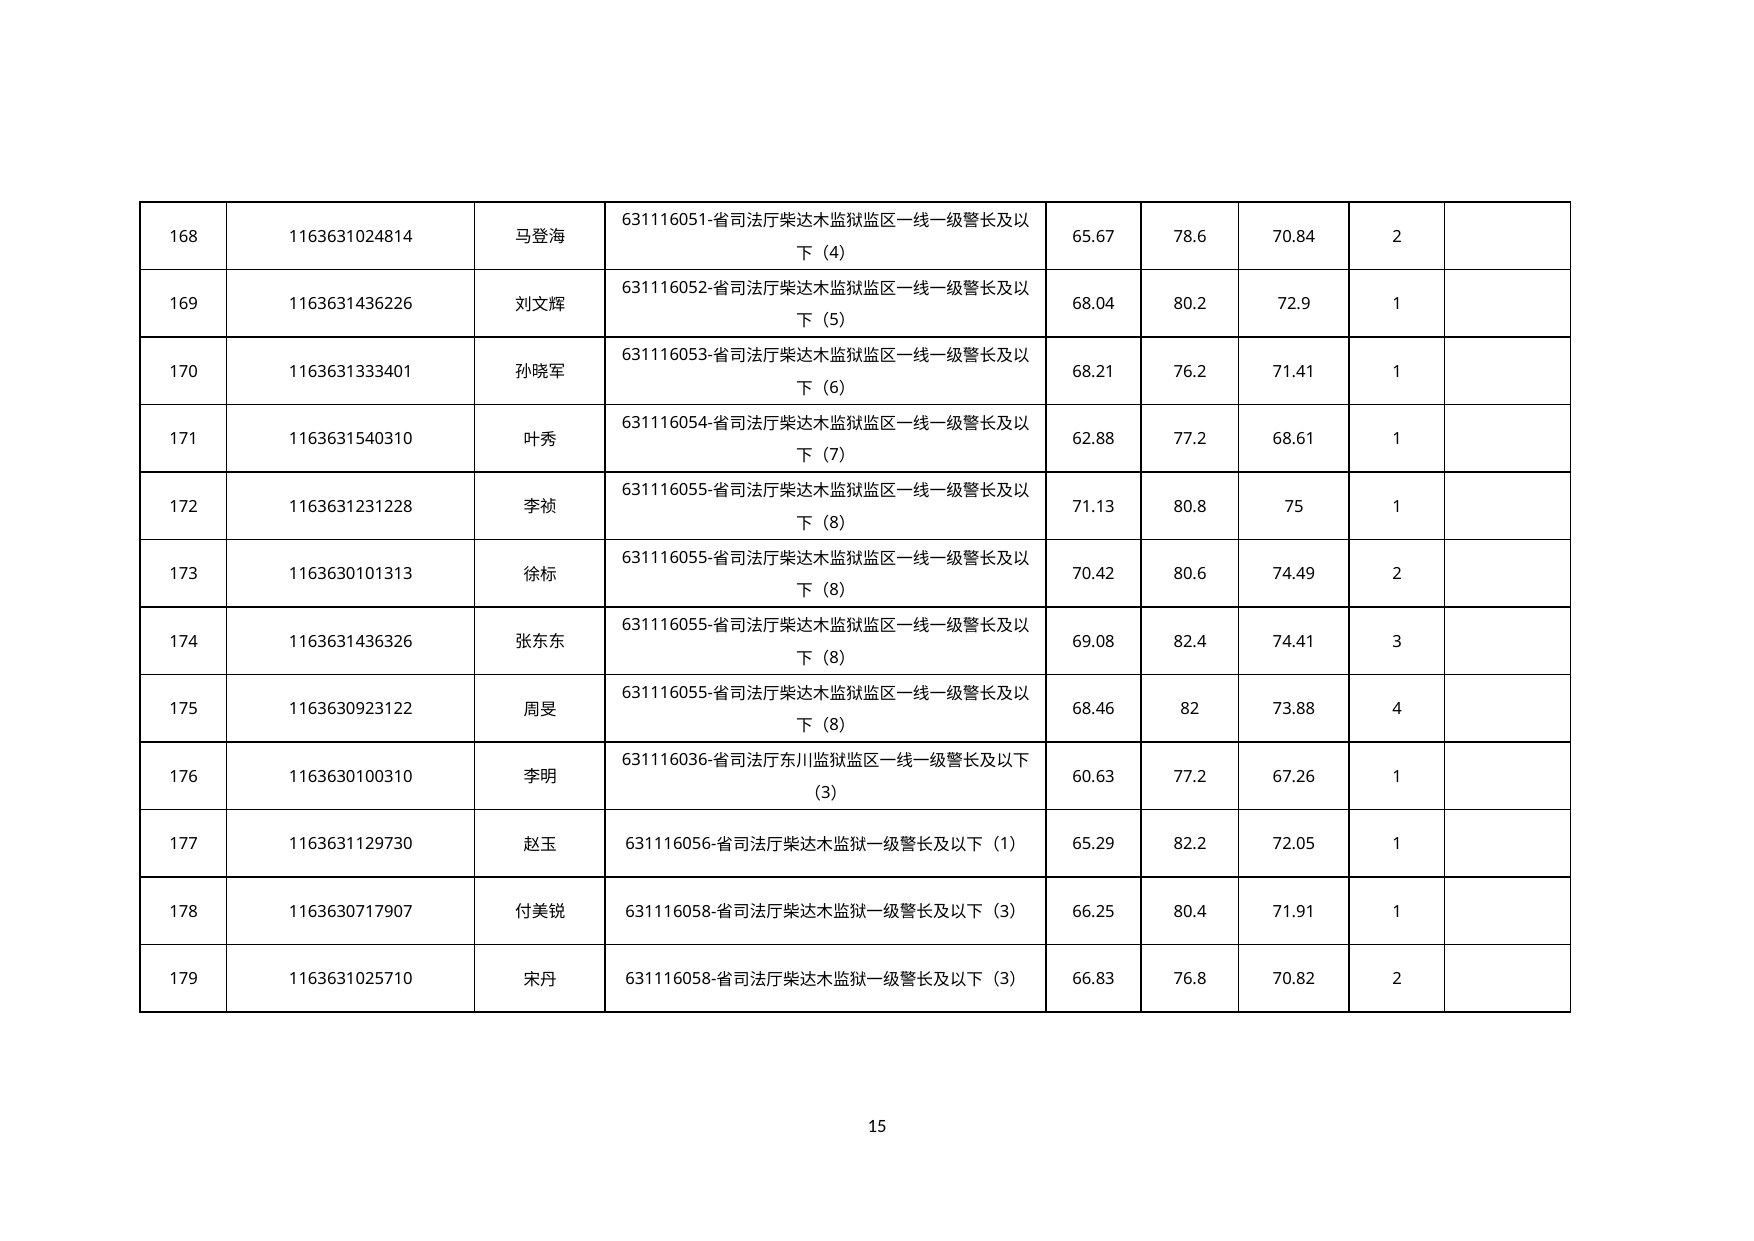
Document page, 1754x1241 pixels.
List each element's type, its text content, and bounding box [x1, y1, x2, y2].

table_cell 60.63 [1047, 743, 1140, 808]
table_cell 叶秀 [475, 405, 604, 471]
table_cell [1445, 338, 1570, 403]
table_cell 1 [1350, 338, 1444, 403]
table_cell 631116036-省司法厅东川监狱监区一线一级警长及以下（3） [606, 743, 1045, 808]
table_cell 631116055-省司法厅柴达木监狱监区一线一级警长及以下（8） [606, 608, 1045, 673]
table_cell 77.2 [1142, 405, 1238, 471]
table_cell 631116058-省司法厅柴达木监狱一级警长及以下（3） [606, 945, 1045, 1011]
table_cell 177 [141, 810, 226, 876]
table_cell 78.6 [1142, 203, 1238, 268]
table_cell 李明 [475, 743, 604, 808]
table_cell 1163631025710 [227, 945, 474, 1011]
table_cell 1163630100310 [227, 743, 474, 808]
table_cell 82 [1142, 675, 1238, 741]
table_cell [1445, 945, 1570, 1011]
table_cell 65.29 [1047, 810, 1140, 876]
table_cell 1 [1350, 270, 1444, 336]
table_cell 80.2 [1142, 270, 1238, 336]
table_cell 3 [1350, 608, 1444, 673]
table_cell 徐标 [475, 540, 604, 606]
table_cell 周旻 [475, 675, 604, 741]
table_cell 72.9 [1239, 270, 1348, 336]
table_cell 74.41 [1239, 608, 1348, 673]
table_cell 71.13 [1047, 473, 1140, 538]
table_cell 68.46 [1047, 675, 1140, 741]
table_cell 1163631540310 [227, 405, 474, 471]
table_cell 1163631436326 [227, 608, 474, 673]
table_cell 67.26 [1239, 743, 1348, 808]
table_cell 刘文辉 [475, 270, 604, 336]
table_cell 171 [141, 405, 226, 471]
table_cell 70.82 [1239, 945, 1348, 1011]
table_cell 70.42 [1047, 540, 1140, 606]
table_cell 172 [141, 473, 226, 538]
table_cell 76.8 [1142, 945, 1238, 1011]
table_cell 631116055-省司法厅柴达木监狱监区一线一级警长及以下（8） [606, 540, 1045, 606]
table_cell 631116053-省司法厅柴达木监狱监区一线一级警长及以下（6） [606, 338, 1045, 403]
table_cell 66.25 [1047, 878, 1140, 943]
table_cell 80.6 [1142, 540, 1238, 606]
table_cell 82.2 [1142, 810, 1238, 876]
table_cell 71.91 [1239, 878, 1348, 943]
table_cell 70.84 [1239, 203, 1348, 268]
table_cell 169 [141, 270, 226, 336]
table_cell [1445, 675, 1570, 741]
table_cell 孙晓军 [475, 338, 604, 403]
table_cell 631116058-省司法厅柴达木监狱一级警长及以下（3） [606, 878, 1045, 943]
table_cell 1163631129730 [227, 810, 474, 876]
table_cell 82.4 [1142, 608, 1238, 673]
table_cell 2 [1350, 945, 1444, 1011]
table_cell 张东东 [475, 608, 604, 673]
table_cell 1 [1350, 473, 1444, 538]
table_cell 付美锐 [475, 878, 604, 943]
table_cell 68.04 [1047, 270, 1140, 336]
table_cell 77.2 [1142, 743, 1238, 808]
table_cell 178 [141, 878, 226, 943]
table_cell 73.88 [1239, 675, 1348, 741]
table_cell 74.49 [1239, 540, 1348, 606]
table_cell 68.61 [1239, 405, 1348, 471]
table_cell [1445, 743, 1570, 808]
table_cell 1 [1350, 810, 1444, 876]
table_cell 71.41 [1239, 338, 1348, 403]
table_cell 1163631333401 [227, 338, 474, 403]
table_cell 宋丹 [475, 945, 604, 1011]
table_cell [1445, 405, 1570, 471]
table_cell 1163631231228 [227, 473, 474, 538]
table_cell 1163631436226 [227, 270, 474, 336]
table_cell 赵玉 [475, 810, 604, 876]
table_cell 马登海 [475, 203, 604, 268]
table_cell 2 [1350, 540, 1444, 606]
table_cell 631116054-省司法厅柴达木监狱监区一线一级警长及以下（7） [606, 405, 1045, 471]
table_cell 80.8 [1142, 473, 1238, 538]
table_cell [1445, 810, 1570, 876]
table_cell [1445, 270, 1570, 336]
table_cell [1445, 473, 1570, 538]
table_cell [1445, 878, 1570, 943]
table_cell 631116055-省司法厅柴达木监狱监区一线一级警长及以下（8） [606, 473, 1045, 538]
table_cell 1 [1350, 405, 1444, 471]
table_cell 72.05 [1239, 810, 1348, 876]
table_cell 631116056-省司法厅柴达木监狱一级警长及以下（1） [606, 810, 1045, 876]
table_cell 179 [141, 945, 226, 1011]
table_cell 75 [1239, 473, 1348, 538]
table_cell 173 [141, 540, 226, 606]
table_cell [1445, 540, 1570, 606]
table_cell 65.67 [1047, 203, 1140, 268]
table_cell 1 [1350, 743, 1444, 808]
table_cell 1163630101313 [227, 540, 474, 606]
table_cell 174 [141, 608, 226, 673]
table_cell [1445, 608, 1570, 673]
table_cell 80.4 [1142, 878, 1238, 943]
table_cell 631116055-省司法厅柴达木监狱监区一线一级警长及以下（8） [606, 675, 1045, 741]
table_cell 76.2 [1142, 338, 1238, 403]
table_cell 176 [141, 743, 226, 808]
table_cell 68.21 [1047, 338, 1140, 403]
table_cell 69.08 [1047, 608, 1140, 673]
table_cell 2 [1350, 203, 1444, 268]
table_cell 170 [141, 338, 226, 403]
table_cell 66.83 [1047, 945, 1140, 1011]
table_cell 1163630923122 [227, 675, 474, 741]
table_cell 168 [141, 203, 226, 268]
table_cell 175 [141, 675, 226, 741]
table_cell [1445, 203, 1570, 268]
table_cell 4 [1350, 675, 1444, 741]
table_cell 62.88 [1047, 405, 1140, 471]
table_cell 1163630717907 [227, 878, 474, 943]
table_cell 1163631024814 [227, 203, 474, 268]
table_cell 631116052-省司法厅柴达木监狱监区一线一级警长及以下（5） [606, 270, 1045, 336]
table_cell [606, 203, 1045, 268]
table_cell 1 [1350, 878, 1444, 943]
table_cell 李祯 [475, 473, 604, 538]
